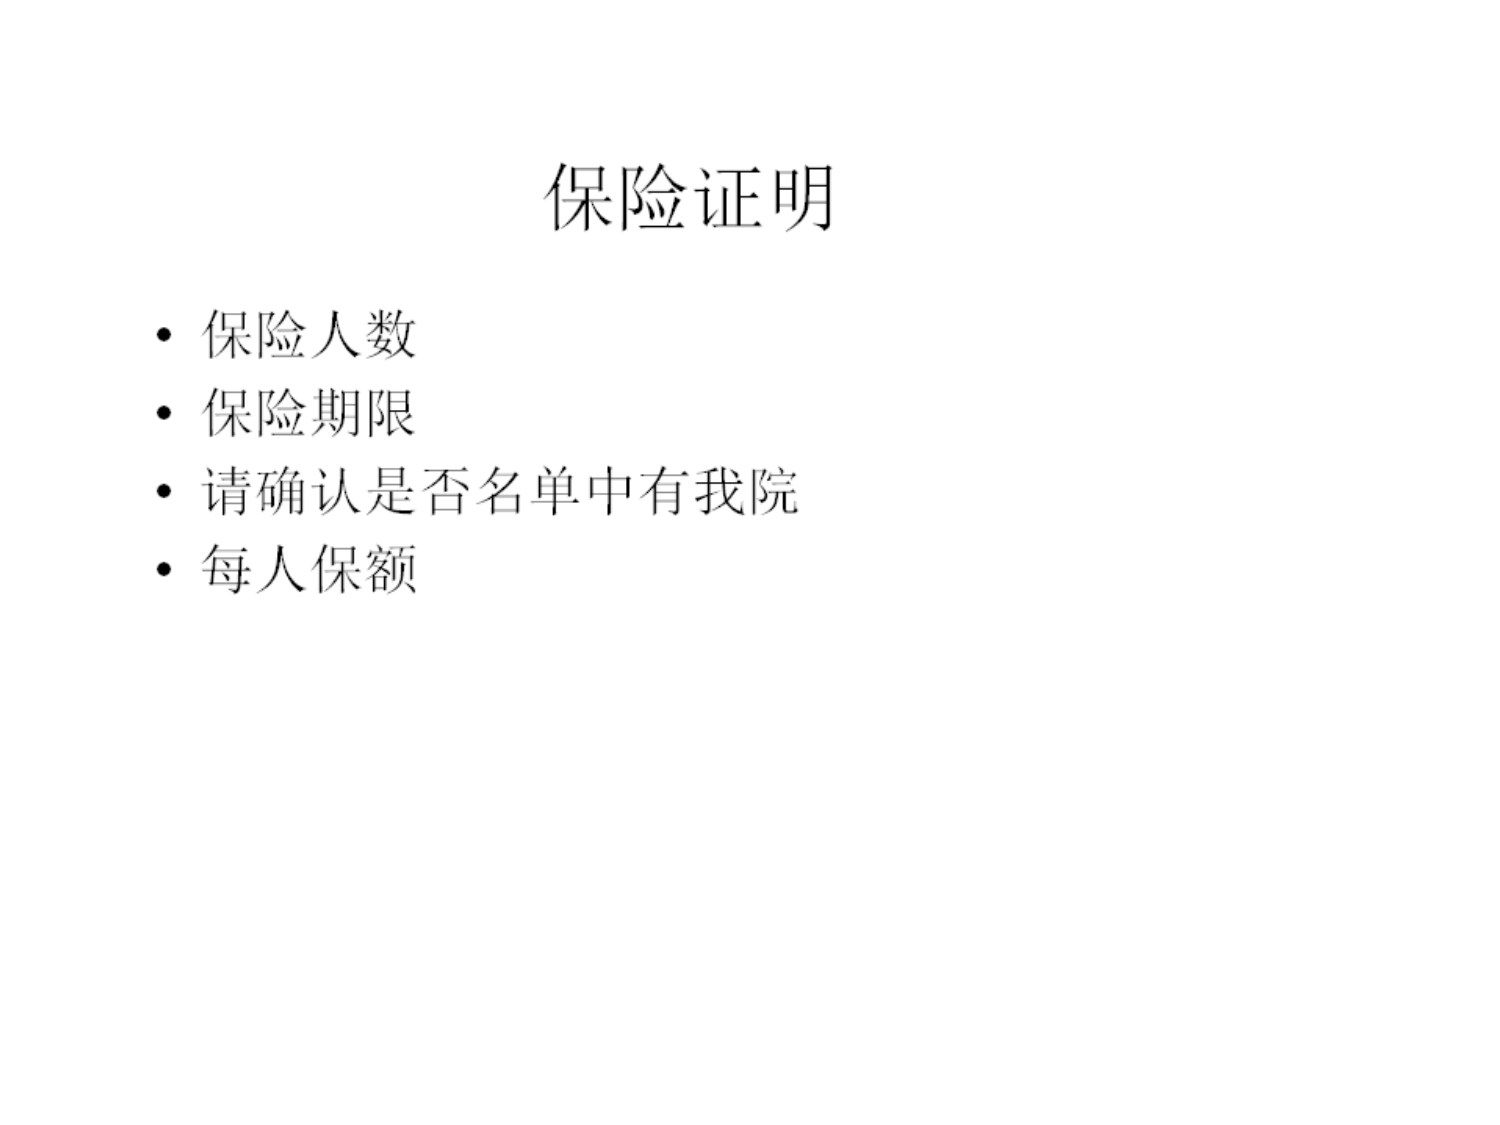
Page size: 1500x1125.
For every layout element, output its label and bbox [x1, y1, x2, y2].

picture [93, 93, 1301, 991]
